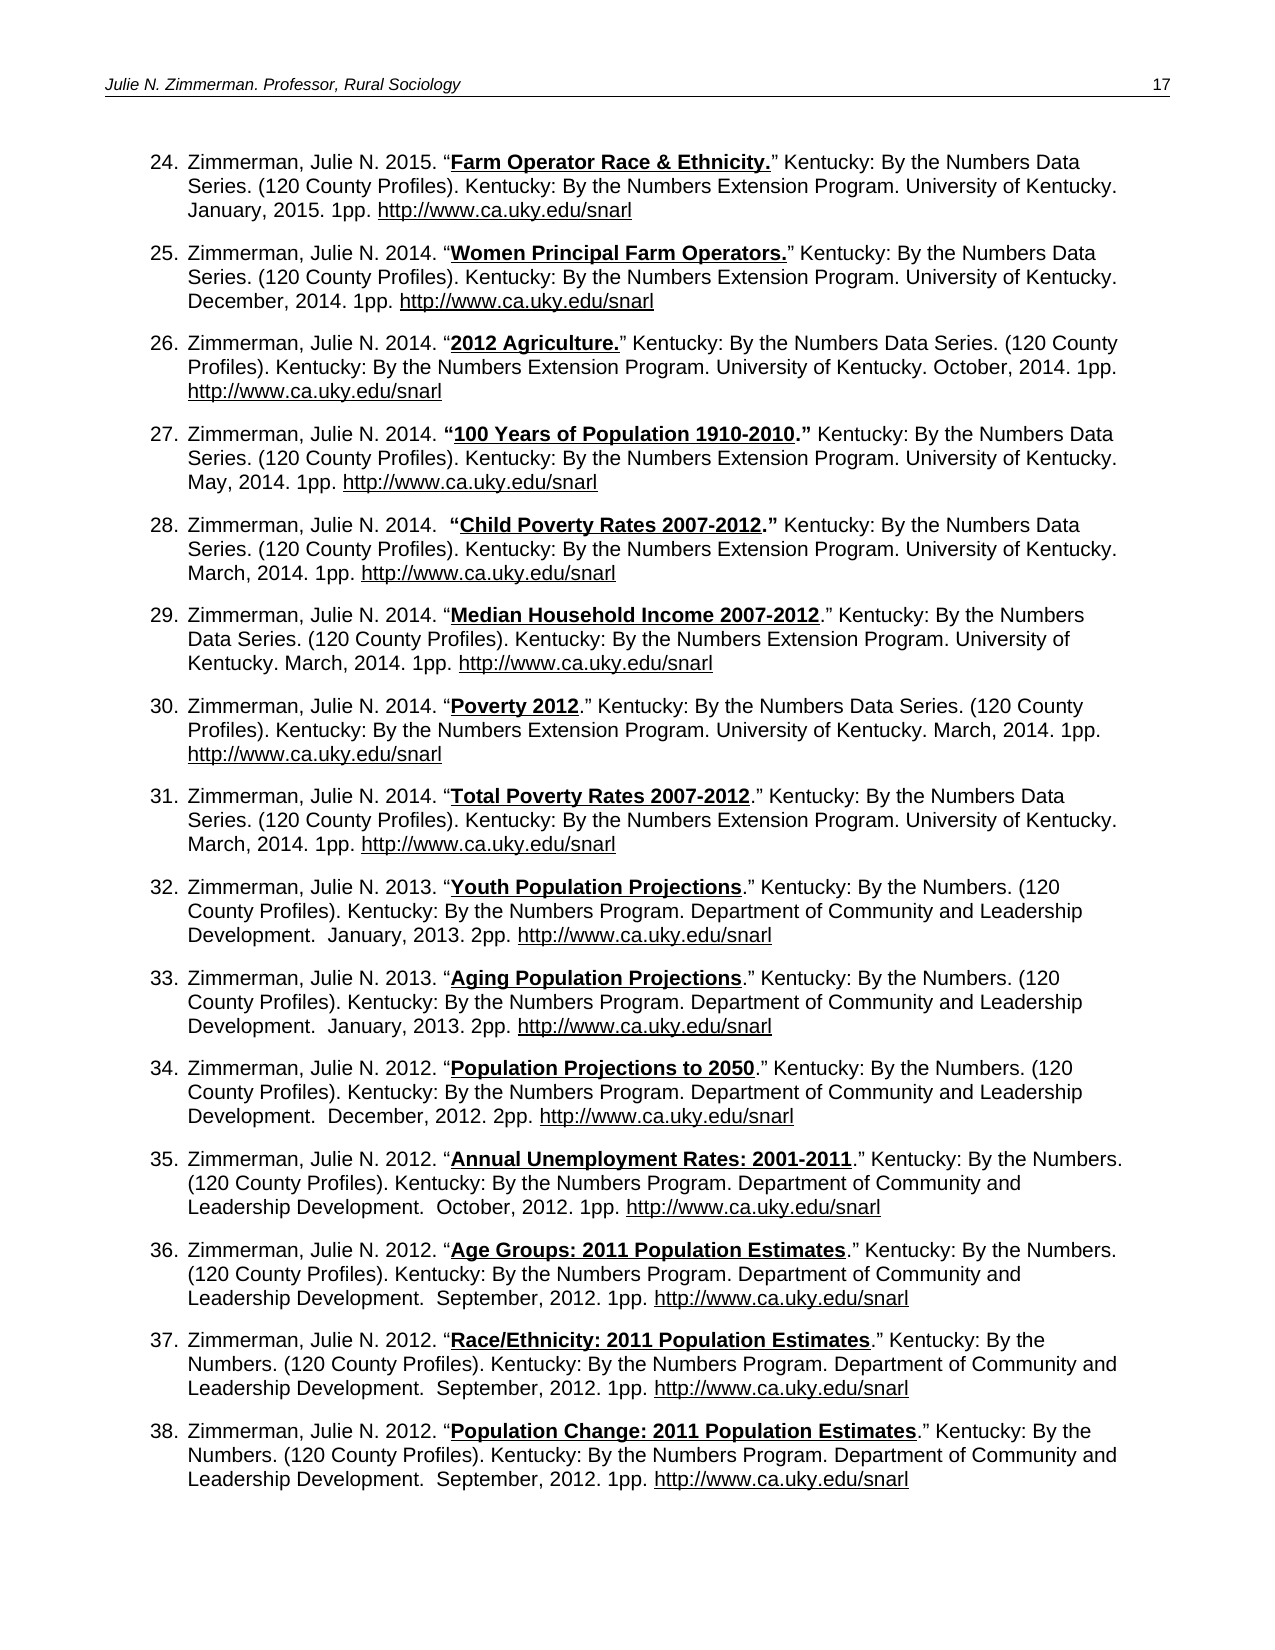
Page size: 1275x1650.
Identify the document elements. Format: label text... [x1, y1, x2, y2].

list Zimmerman, Julie N. 2014. “Child Poverty Rates 2007-2012.” : By the Numbers Data Series. (120 ). : By the Numbers Extension Program. . March, 2014. 1pp. http://www.ca.uky.edu/snarl [150, 512, 1125, 584]
list Zimmerman, Julie N. 2014. “Women Principal Farm Operators.” : By the Numbers Data Series. (120 ). : By the Numbers Extension Program. . December, 2014. 1pp. http://www.ca.uky.edu/snarl [150, 241, 1125, 312]
list Zimmerman, Julie N. 2012. “Population Change: 2011 Population Estimates.” : By the Numbers. (120 ). : By the Numbers Program. Department of Community and Leadership Development. September, 2012. 1pp. http://www.ca.uky.edu/snarl [150, 1419, 1125, 1491]
list Zimmerman, Julie N. 2012. “Age Groups: 2011 Population Estimates.” : By the Numbers. (120 ). : By the Numbers Program. Department of Community and Leadership Development. September, 2012. 1pp. http://www.ca.uky.edu/snarl [150, 1237, 1125, 1309]
list Zimmerman, Julie N. 2014. “Median Household Income 2007-2012.” : By the Numbers Data Series. (120 ). : By the Numbers Extension Program. . March, 2014. 1pp. http://www.ca.uky.edu/snarl [150, 603, 1125, 675]
list Zimmerman, Julie N. 2012. “Race/Ethnicity: 2011 Population Estimates.” : By the Numbers. (120 ). : By the Numbers Program. Department of Community and Leadership Development. September, 2012. 1pp. http://www.ca.uky.edu/snarl [150, 1328, 1125, 1400]
list Zimmerman, Julie N. 2014. “100 Years of Population 1910-2010.” : By the Numbers Data Series. (120 ). : By the Numbers Extension Program. . May, 2014. 1pp. http://www.ca.uky.edu/snarl [150, 422, 1125, 494]
list Zimmerman, Julie N. 2013. “Youth Population Projections.” : By the Numbers. (120 ). : By the Numbers Program. Department of Community and Leadership Development. January, 2013. 2pp. http://www.ca.uky.edu/snarl [150, 875, 1125, 947]
list Zimmerman, Julie N. 2012. “Annual Unemployment Rates: 2001-2011.” : By the Numbers. (120 ). : By the Numbers Program. Department of Community and Leadership Development. October, 2012. 1pp. http://www.ca.uky.edu/snarl [150, 1147, 1125, 1219]
list Zimmerman, Julie N. 2014. “2012 Agriculture.” : By the Numbers Data Series. (120 ). : By the Numbers Extension Program. . October, 2014. 1pp. http://www.ca.uky.edu/snarl [150, 331, 1125, 403]
list Zimmerman, Julie N. 2015. “Farm Operator Race & Ethnicity.” : By the Numbers Data Series. (120 ). : By the Numbers Extension Program. . January, 2015. 1pp. http://www.ca.uky.edu/snarl [150, 150, 1125, 222]
list Zimmerman, Julie N. 2013. “Aging Population Projections.” : By the Numbers. (120 ). : By the Numbers Program. Department of Community and Leadership Development. January, 2013. 2pp. http://www.ca.uky.edu/snarl [150, 966, 1125, 1037]
list Zimmerman, Julie N. 2012. “Population Projections to 2050.” : By the Numbers. (120 ). : By the Numbers Program. Department of Community and Leadership Development. December, 2012. 2pp. http://www.ca.uky.edu/snarl [150, 1056, 1125, 1128]
list Zimmerman, Julie N. 2014. “Total Poverty Rates 2007-2012.” : By the Numbers Data Series. (120 ). : By the Numbers Extension Program. . March, 2014. 1pp. http://www.ca.uky.edu/snarl [150, 784, 1125, 856]
list Zimmerman, Julie N. 2014. “Poverty 2012.” : By the Numbers Data Series. (120 ). : By the Numbers Extension Program. . March, 2014. 1pp. http://www.ca.uky.edu/snarl [150, 694, 1125, 766]
